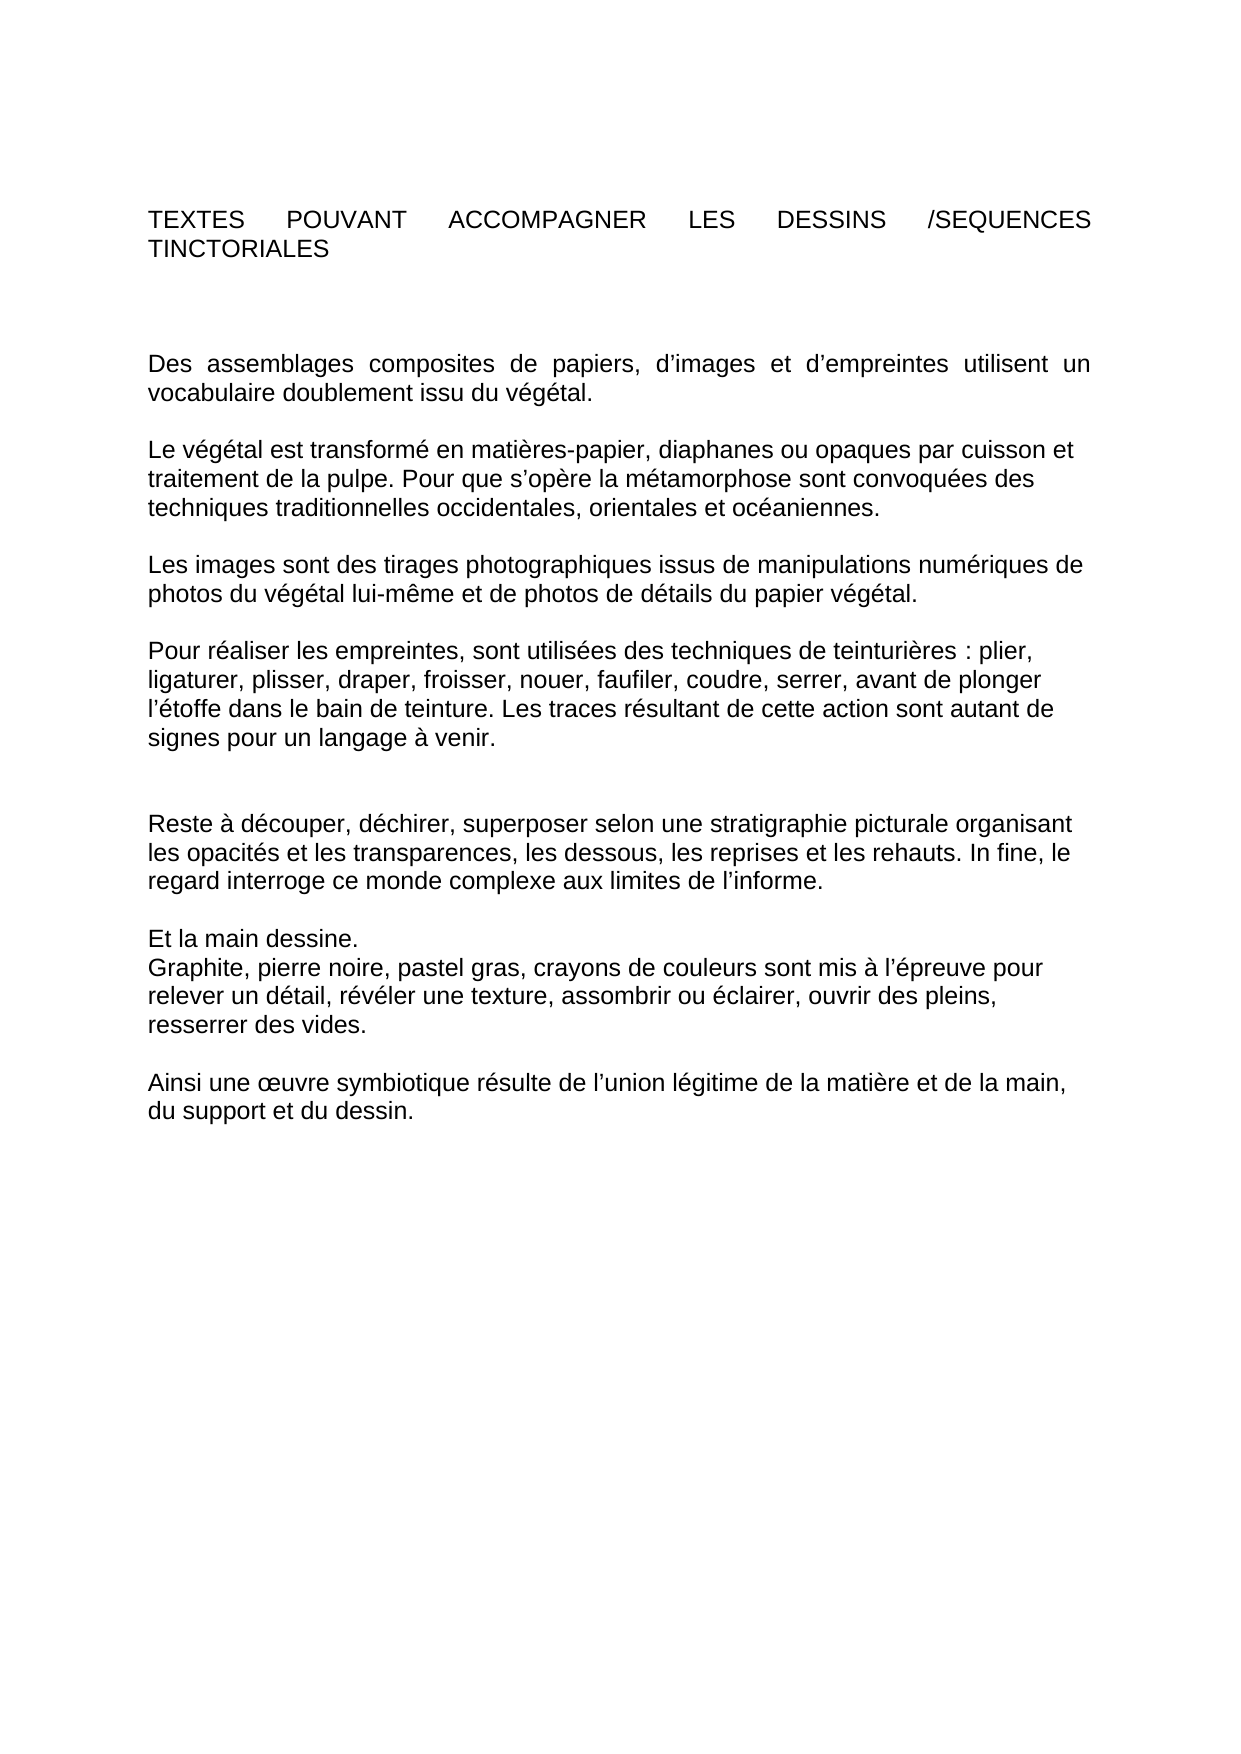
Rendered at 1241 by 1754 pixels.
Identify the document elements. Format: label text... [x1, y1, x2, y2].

text Reste à découper, déchirer, superposer selon une stratigraphie picturale organisant les opacités et les transparences, les dessous, les reprises et les rehauts. In fine, le regard interroge ce monde complexe aux limites de l’informe. [148, 809, 1093, 924]
text Les images sont des tirages photographiques issus de manipulations numériques de photos du végétal lui-même et de photos de détails du papier végétal. [148, 550, 1093, 608]
text Des assemblages composites de papiers, d’images et d’empreintes utilisent un vocabulaire doublement issu du végétal. [148, 349, 1093, 406]
text Pour réaliser les empreintes, sont utilisées des techniques de teinturières : plier, ligaturer, plisser, draper, froisser, nouer, faufiler, coudre, serrer, avant de plonger l’étoffe dans le bain de teinture. Les traces résultant de cette action sont autant de signes pour un langage à venir. [148, 636, 1093, 751]
text Graphite, pierre noire, pastel gras, crayons de couleurs sont mis à l’épreuve pour relever un détail, révéler une texture, assombrir ou éclairer, ouvrir des pleins, resserrer des vides. [148, 953, 1093, 1039]
text TEXTES POUVANT ACCOMPAGNER LES DESSINS /SEQUENCES TINCTORIALES [148, 205, 1093, 263]
text Et la main dessine. [148, 924, 1093, 953]
text Le végétal est transformé en matières-papier, diaphanes ou opaques par cuisson et traitement de la pulpe. Pour que s’opère la métamorphose sont convoquées des techniques traditionnelles occidentales, orientales et océaniennes. [148, 406, 1093, 521]
text Ainsi une œuvre symbiotique résulte de l’union légitime de la matière et de la main, du support et du dessin. [148, 1068, 1093, 1125]
